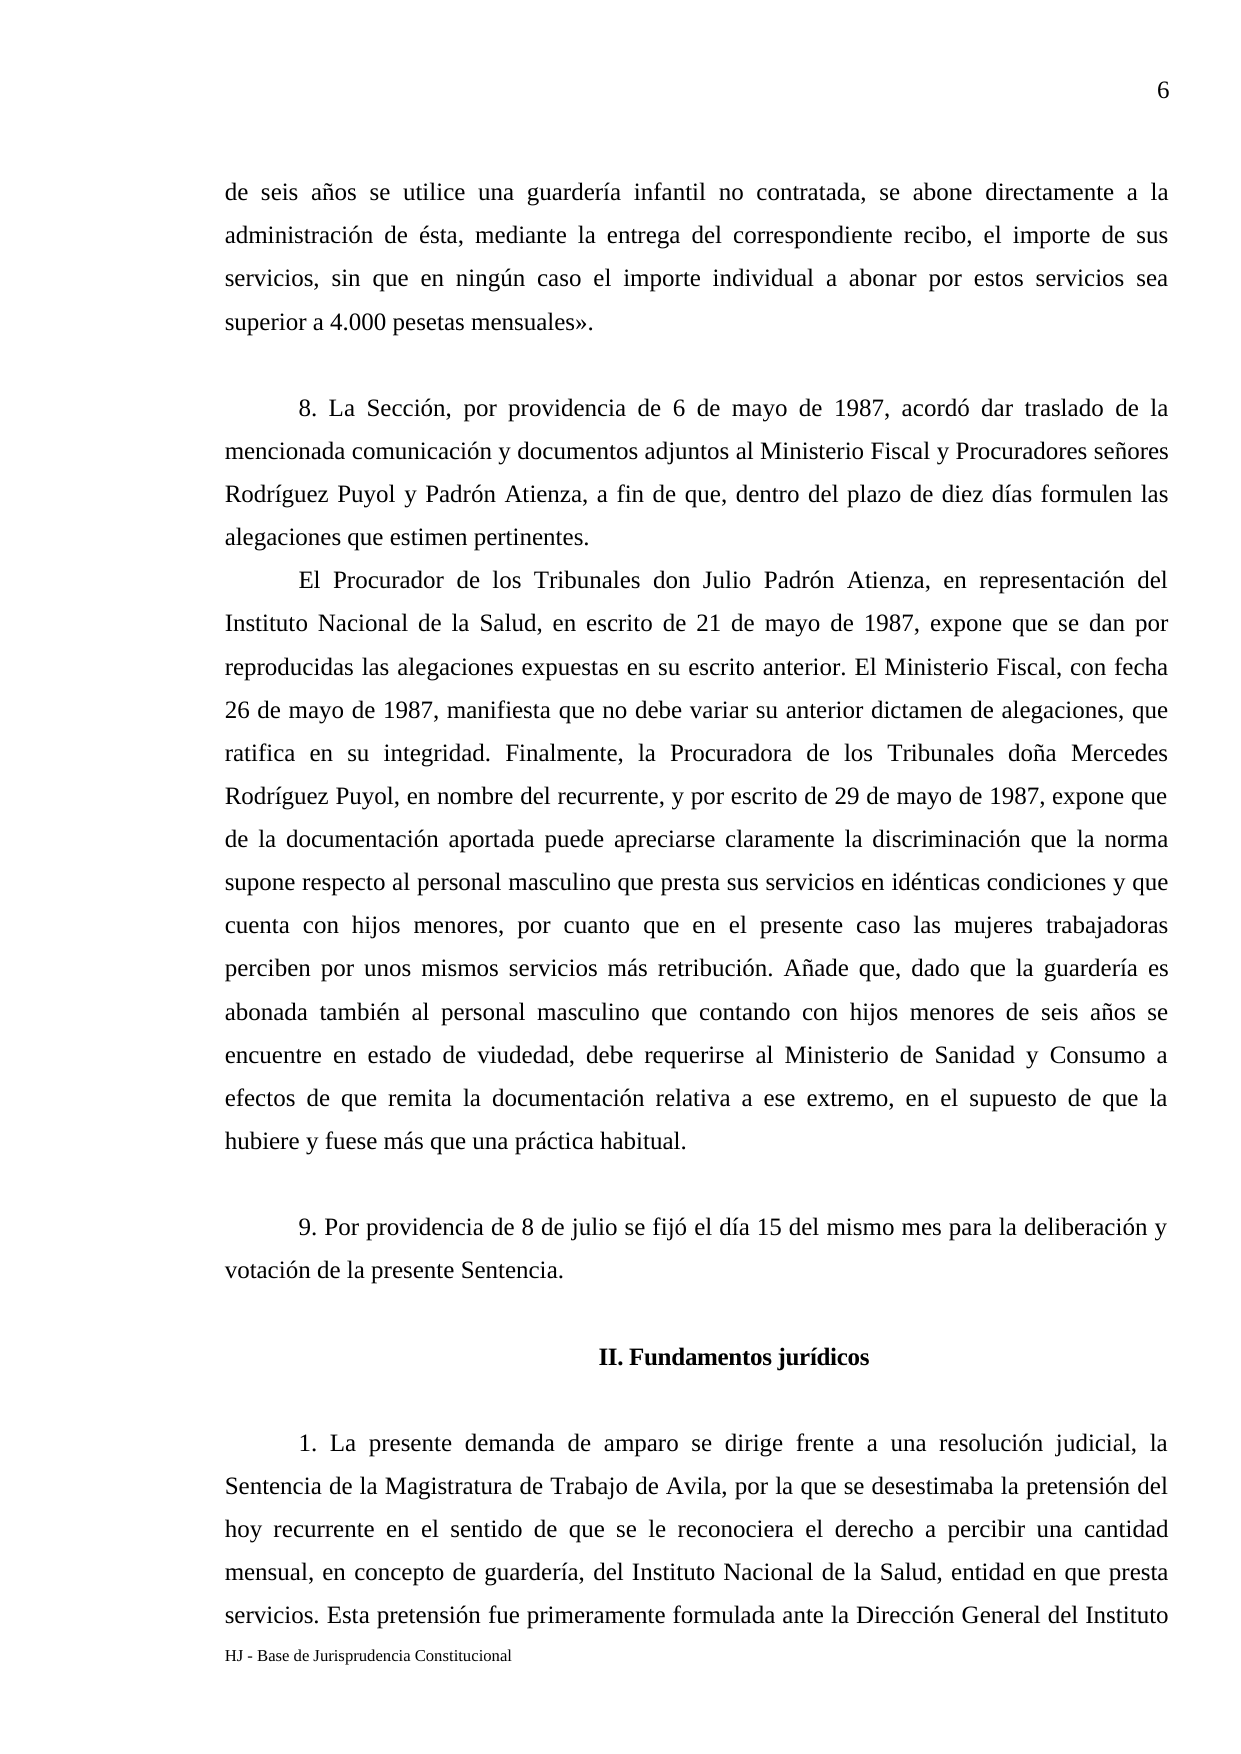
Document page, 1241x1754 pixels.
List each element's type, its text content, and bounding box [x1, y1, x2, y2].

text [224, 177, 1169, 335]
text 9. Por providencia de 8 de julio se fijó el día 15 del mismo mes para la deliberación y votación de la presente Sentencia. [224, 1212, 1169, 1284]
text 8. La Sección, por providencia de 6 de mayo de 1987, acordó dar traslado de la mencionada comunicación y documentos adjuntos al Ministerio Fiscal y Procuradores señores Rodríguez Puyol y Padrón Atienza, a fin de que, dentro del plazo de diez días formulen las alegaciones que estimen pertinentes. [224, 393, 1169, 551]
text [224, 1428, 1169, 1629]
subtitle II. Fundamentos jurídicos [224, 1342, 1169, 1370]
text El Procurador de los Tribunales don Julio Padrón Atienza, en representación del Instituto Nacional de la Salud, en escrito de 21 de mayo de 1987, expone que se dan por reproducidas las alegaciones expuestas en su escrito anterior. El Ministerio Fiscal, con fecha 26 de mayo de 1987, manifiesta que no debe variar su anterior dictamen de alegaciones, que ratifica en su integridad. Finalmente, la Procuradora de los Tribunales doña Mercedes Rodríguez Puyol, en nombre del recurrente, y por escrito de 29 de mayo de 1987, expone que de la documentación aportada puede apreciarse claramente la discriminación que la norma supone respecto al personal masculino que presta sus servicios en idénticas condiciones y que cuenta con hijos menores, por cuanto que en el presente caso las mujeres trabajadoras perciben por unos mismos servicios más retribución. Añade que, dado que la guardería es abonada también al personal masculino que contando con hijos menores de seis años se encuentre en estado de viudedad, debe requerirse al Ministerio de Sanidad y Consumo a efectos de que remita la documentación relativa a ese extremo, en el supuesto de que la hubiere y fuese más que una práctica habitual. [224, 565, 1169, 1155]
